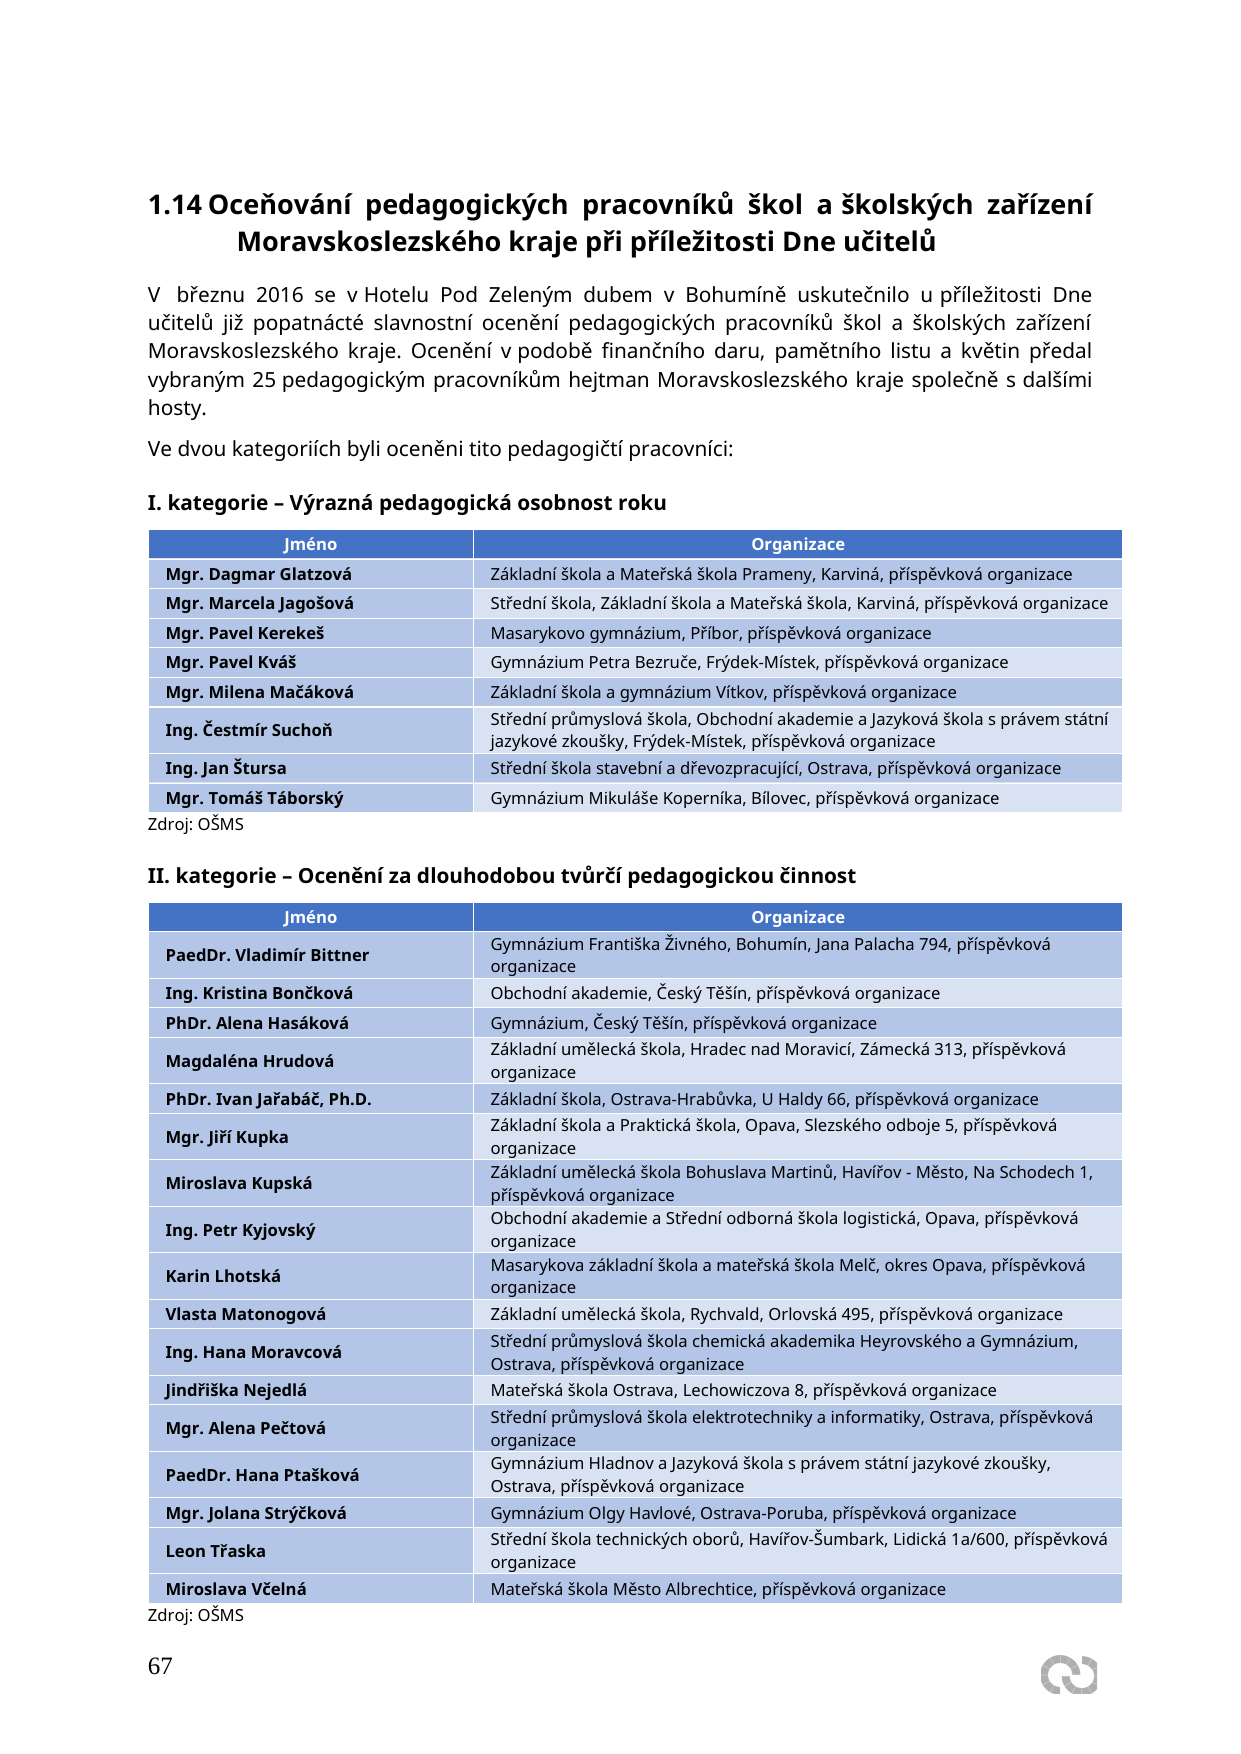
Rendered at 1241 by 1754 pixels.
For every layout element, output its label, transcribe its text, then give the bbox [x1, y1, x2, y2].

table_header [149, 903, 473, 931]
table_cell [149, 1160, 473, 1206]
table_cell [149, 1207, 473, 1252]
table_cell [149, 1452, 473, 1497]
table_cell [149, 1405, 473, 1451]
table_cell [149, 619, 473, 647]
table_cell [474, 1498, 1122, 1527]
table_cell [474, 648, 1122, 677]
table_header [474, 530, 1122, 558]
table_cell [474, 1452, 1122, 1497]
text Ve dvou kategoriích byli oceněni tito pedagogičtí pracovníci: [148, 434, 1092, 463]
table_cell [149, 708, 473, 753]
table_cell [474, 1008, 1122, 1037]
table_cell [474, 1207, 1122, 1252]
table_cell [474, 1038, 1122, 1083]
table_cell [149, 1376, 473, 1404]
picture [1040, 1655, 1098, 1693]
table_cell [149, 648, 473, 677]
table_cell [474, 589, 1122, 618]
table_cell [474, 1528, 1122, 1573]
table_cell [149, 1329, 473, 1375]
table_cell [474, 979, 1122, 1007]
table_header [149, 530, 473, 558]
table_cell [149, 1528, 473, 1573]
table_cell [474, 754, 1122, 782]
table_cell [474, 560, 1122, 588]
text Zdroj: OŠMS [148, 813, 1092, 836]
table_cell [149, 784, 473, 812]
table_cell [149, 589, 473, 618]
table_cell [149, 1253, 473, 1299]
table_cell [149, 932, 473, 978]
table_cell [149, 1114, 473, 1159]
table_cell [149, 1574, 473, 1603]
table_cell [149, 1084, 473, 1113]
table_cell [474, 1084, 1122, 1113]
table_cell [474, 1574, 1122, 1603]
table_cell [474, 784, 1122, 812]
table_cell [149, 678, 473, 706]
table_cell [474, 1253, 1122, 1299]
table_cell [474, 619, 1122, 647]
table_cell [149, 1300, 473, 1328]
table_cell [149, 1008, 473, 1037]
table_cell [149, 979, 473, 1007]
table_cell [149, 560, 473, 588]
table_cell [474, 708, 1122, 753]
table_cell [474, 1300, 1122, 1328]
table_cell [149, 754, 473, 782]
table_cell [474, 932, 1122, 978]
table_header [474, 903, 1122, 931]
text V březnu 2016 se v Hotelu Pod Zeleným dubem v Bohumíně uskutečnilo u příležitosti Dne učitelů již popatnácté slavnostní ocenění pedagogických pracovníků škol a školských zařízení Moravskoslezského kraje. Ocenění v podobě finančního daru, pamětního listu a květin předal vybraným 25 pedagogickým pracovníkům hejtman Moravskoslezského kraje společně s dalšími hosty. [148, 280, 1092, 422]
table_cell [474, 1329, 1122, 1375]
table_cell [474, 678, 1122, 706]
text Zdroj: OŠMS [148, 1604, 1092, 1627]
text I. kategorie – Výrazná pedagogická osobnost roku [148, 488, 1092, 516]
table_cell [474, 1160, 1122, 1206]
subtitle Oceňování pedagogických pracovníků škol a školských zařízení Moravskoslezského kraje při příležitosti Dne učitelů [148, 185, 1092, 259]
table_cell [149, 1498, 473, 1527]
text II. kategorie – Ocenění za dlouhodobou tvůrčí pedagogickou činnost [148, 861, 1092, 889]
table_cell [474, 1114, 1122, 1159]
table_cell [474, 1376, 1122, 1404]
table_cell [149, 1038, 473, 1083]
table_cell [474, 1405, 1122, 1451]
